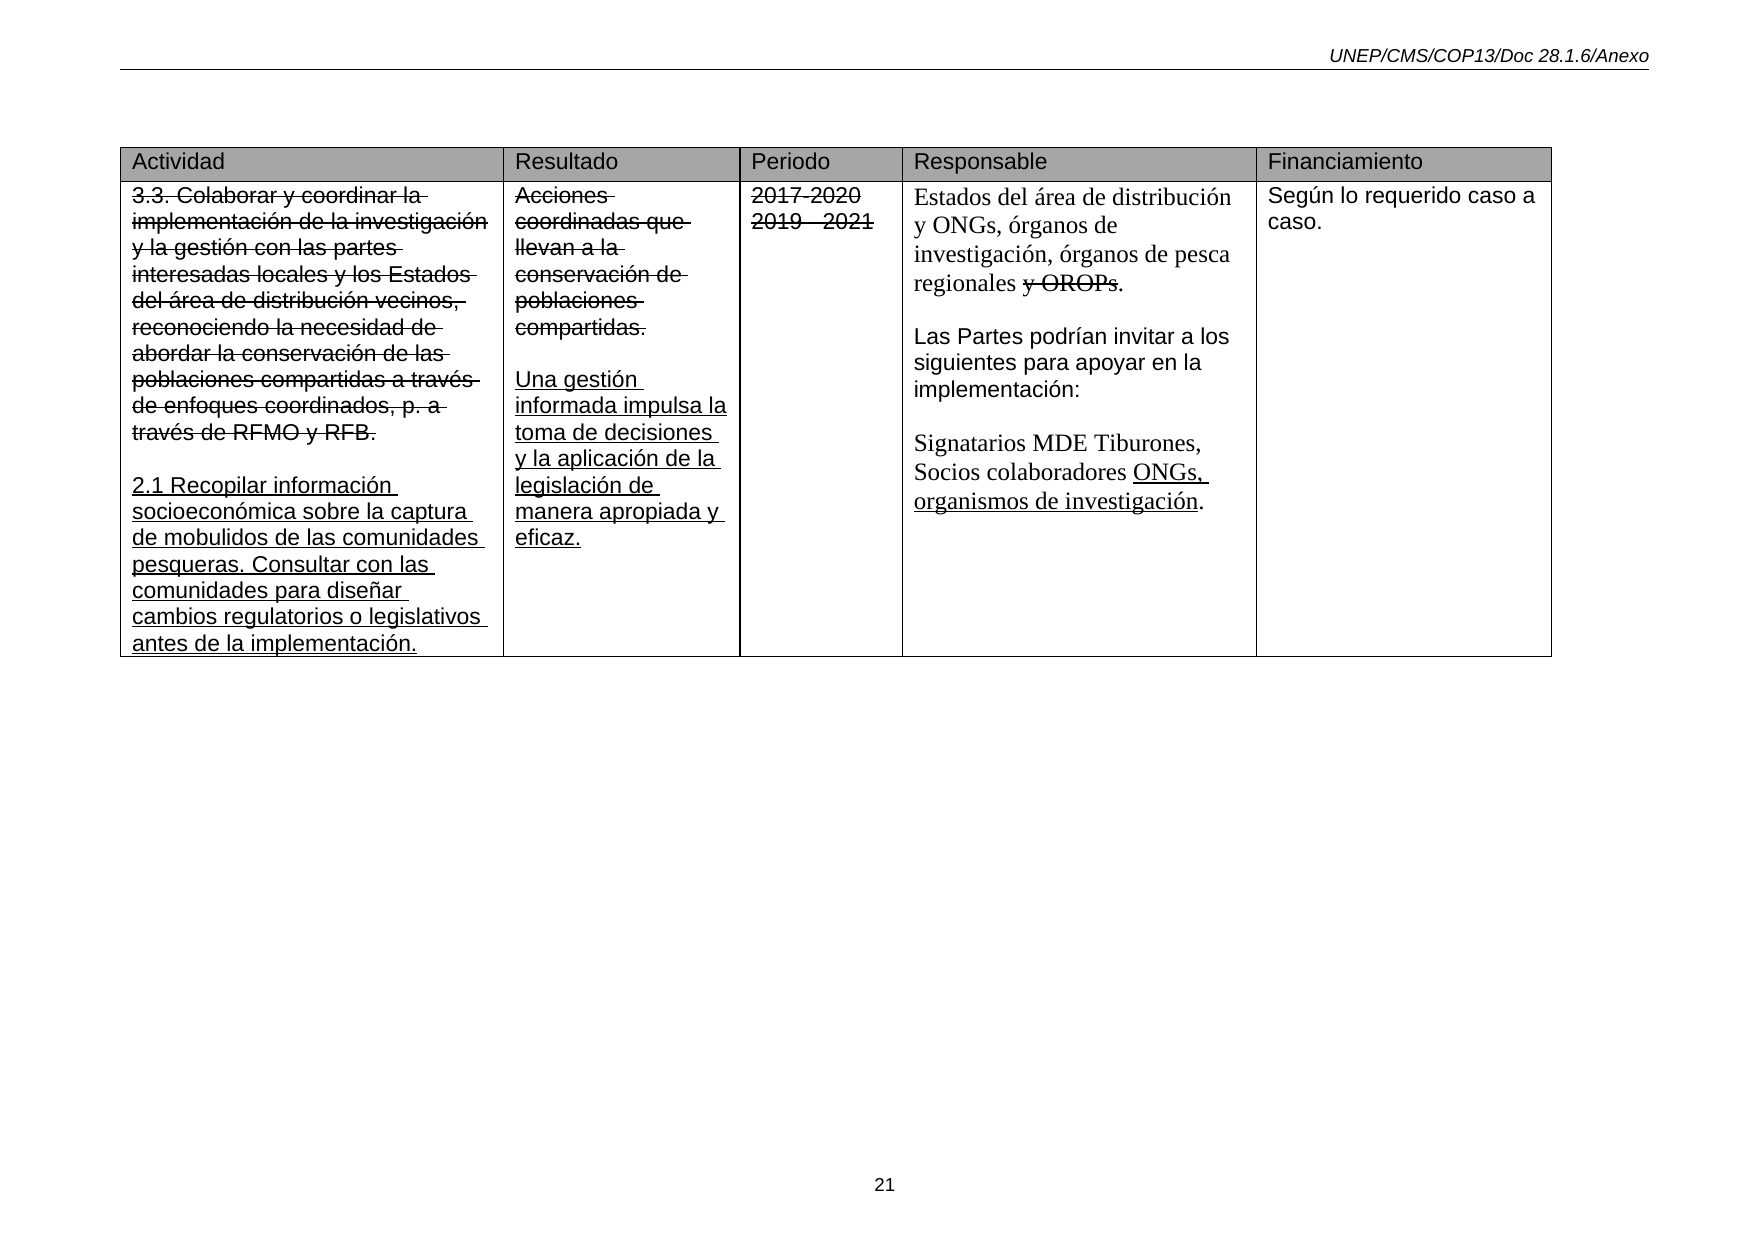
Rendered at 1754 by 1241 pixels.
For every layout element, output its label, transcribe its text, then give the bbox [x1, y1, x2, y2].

table_header Periodo [741, 148, 902, 181]
table_header Financiamiento [1257, 148, 1551, 181]
table_header Resultado [504, 148, 739, 181]
table_cell Acciones coordinadas que llevan a la conservación de poblaciones compartidas. Una gestión informada impulsa la toma de decisiones y la aplicación de la legislación de manera apropiada y eficaz. [504, 182, 739, 656]
table_header Actividad [121, 148, 503, 181]
table_header Responsable [903, 148, 1256, 181]
table_cell 2017-2020 2019 - 2021 [741, 182, 902, 656]
table_cell Según lo requerido caso a caso. [1257, 182, 1551, 656]
table_cell Estados del área de distribución y ONGs, órganos de investigación, órganos de pesca regionales y OROPs. Las Partes podrían invitar a los siguientes para apoyar en la implementación: Signatarios MDE Tiburones, Socios colaboradores ONGs, organismos de investigación. [903, 182, 1256, 656]
table_cell 3.3. Colaborar y coordinar la implementación de la investigación y la gestión con las partes interesadas locales y los Estados del área de distribución vecinos, reconociendo la necesidad de abordar la conservación de las poblaciones compartidas a través de enfoques coordinados, p. a través de RFMO y RFB. 2.1 Recopilar información socioeconómica sobre la captura de mobulidos de las comunidades pesqueras. Consultar con las comunidades para diseñar cambios regulatorios o legislativos antes de la implementación. [121, 182, 503, 656]
